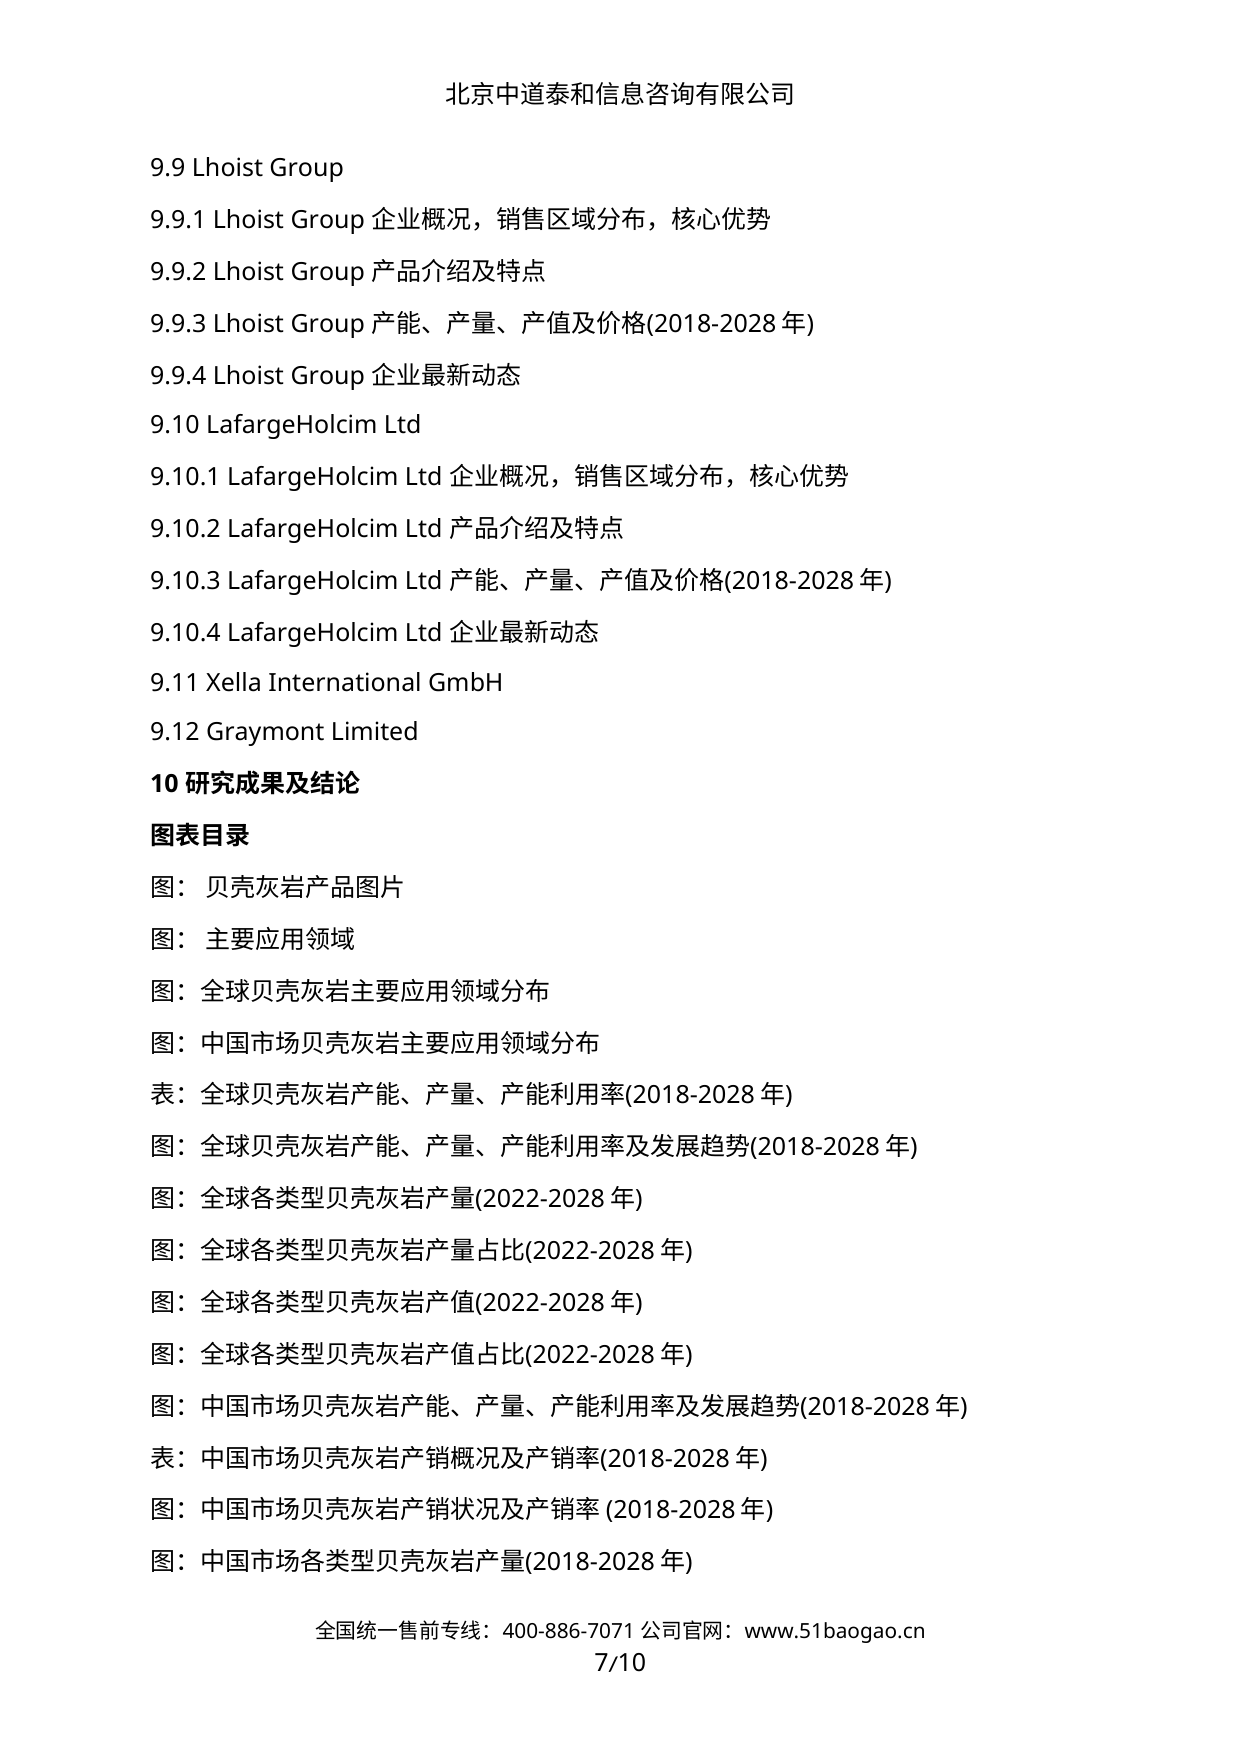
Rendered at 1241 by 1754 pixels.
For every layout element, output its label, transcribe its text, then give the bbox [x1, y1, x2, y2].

text 图：全球贝壳灰岩产能、产量、产能利用率及发展趋势(2018-2028年) [150, 1127, 1090, 1163]
text 图：全球各类型贝壳灰岩产量(2022-2028年) [150, 1179, 1090, 1215]
text 图：中国市场贝壳灰岩主要应用领域分布 [150, 1023, 1090, 1059]
text 9.10.1 LafargeHolcim Ltd 企业概况，销售区域分布，核心优势 [150, 457, 1090, 493]
text 图：中国市场各类型贝壳灰岩产量(2018-2028年) [150, 1542, 1090, 1578]
text 9.12 Graymont Limited [150, 714, 1090, 748]
text 9.10.4 LafargeHolcim Ltd 企业最新动态 [150, 612, 1090, 649]
text 图：全球各类型贝壳灰岩产值(2022-2028年) [150, 1282, 1090, 1319]
text 10 研究成果及结论 [150, 764, 1090, 800]
text 9.9 Lhoist Group [150, 150, 1090, 184]
text 9.9.4 Lhoist Group 企业最新动态 [150, 355, 1090, 392]
text 9.9.1 Lhoist Group 企业概况，销售区域分布，核心优势 [150, 200, 1090, 236]
text 9.9.2 Lhoist Group 产品介绍及特点 [150, 252, 1090, 288]
text 图：全球各类型贝壳灰岩产量占比(2022-2028年) [150, 1231, 1090, 1267]
text 图： 主要应用领域 [150, 919, 1090, 956]
text 9.10.2 LafargeHolcim Ltd 产品介绍及特点 [150, 509, 1090, 545]
text 9.10.3 LafargeHolcim Ltd 产能、产量、产值及价格(2018-2028年) [150, 561, 1090, 597]
text 图：全球贝壳灰岩主要应用领域分布 [150, 971, 1090, 1007]
text 表：全球贝壳灰岩产能、产量、产能利用率(2018-2028年) [150, 1075, 1090, 1111]
text 9.11 Xella International GmbH [150, 664, 1090, 698]
text 图：中国市场贝壳灰岩产销状况及产销率 (2018-2028年) [150, 1490, 1090, 1526]
text 图： 贝壳灰岩产品图片 [150, 867, 1090, 904]
text 图：全球各类型贝壳灰岩产值占比(2022-2028年) [150, 1334, 1090, 1371]
text 图：中国市场贝壳灰岩产能、产量、产能利用率及发展趋势(2018-2028年) [150, 1386, 1090, 1422]
text 表：中国市场贝壳灰岩产销概况及产销率(2018-2028年) [150, 1438, 1090, 1474]
text 9.9.3 Lhoist Group 产能、产量、产值及价格(2018-2028年) [150, 303, 1090, 340]
text 9.10 LafargeHolcim Ltd [150, 407, 1090, 441]
text 图表目录 [150, 816, 1090, 852]
